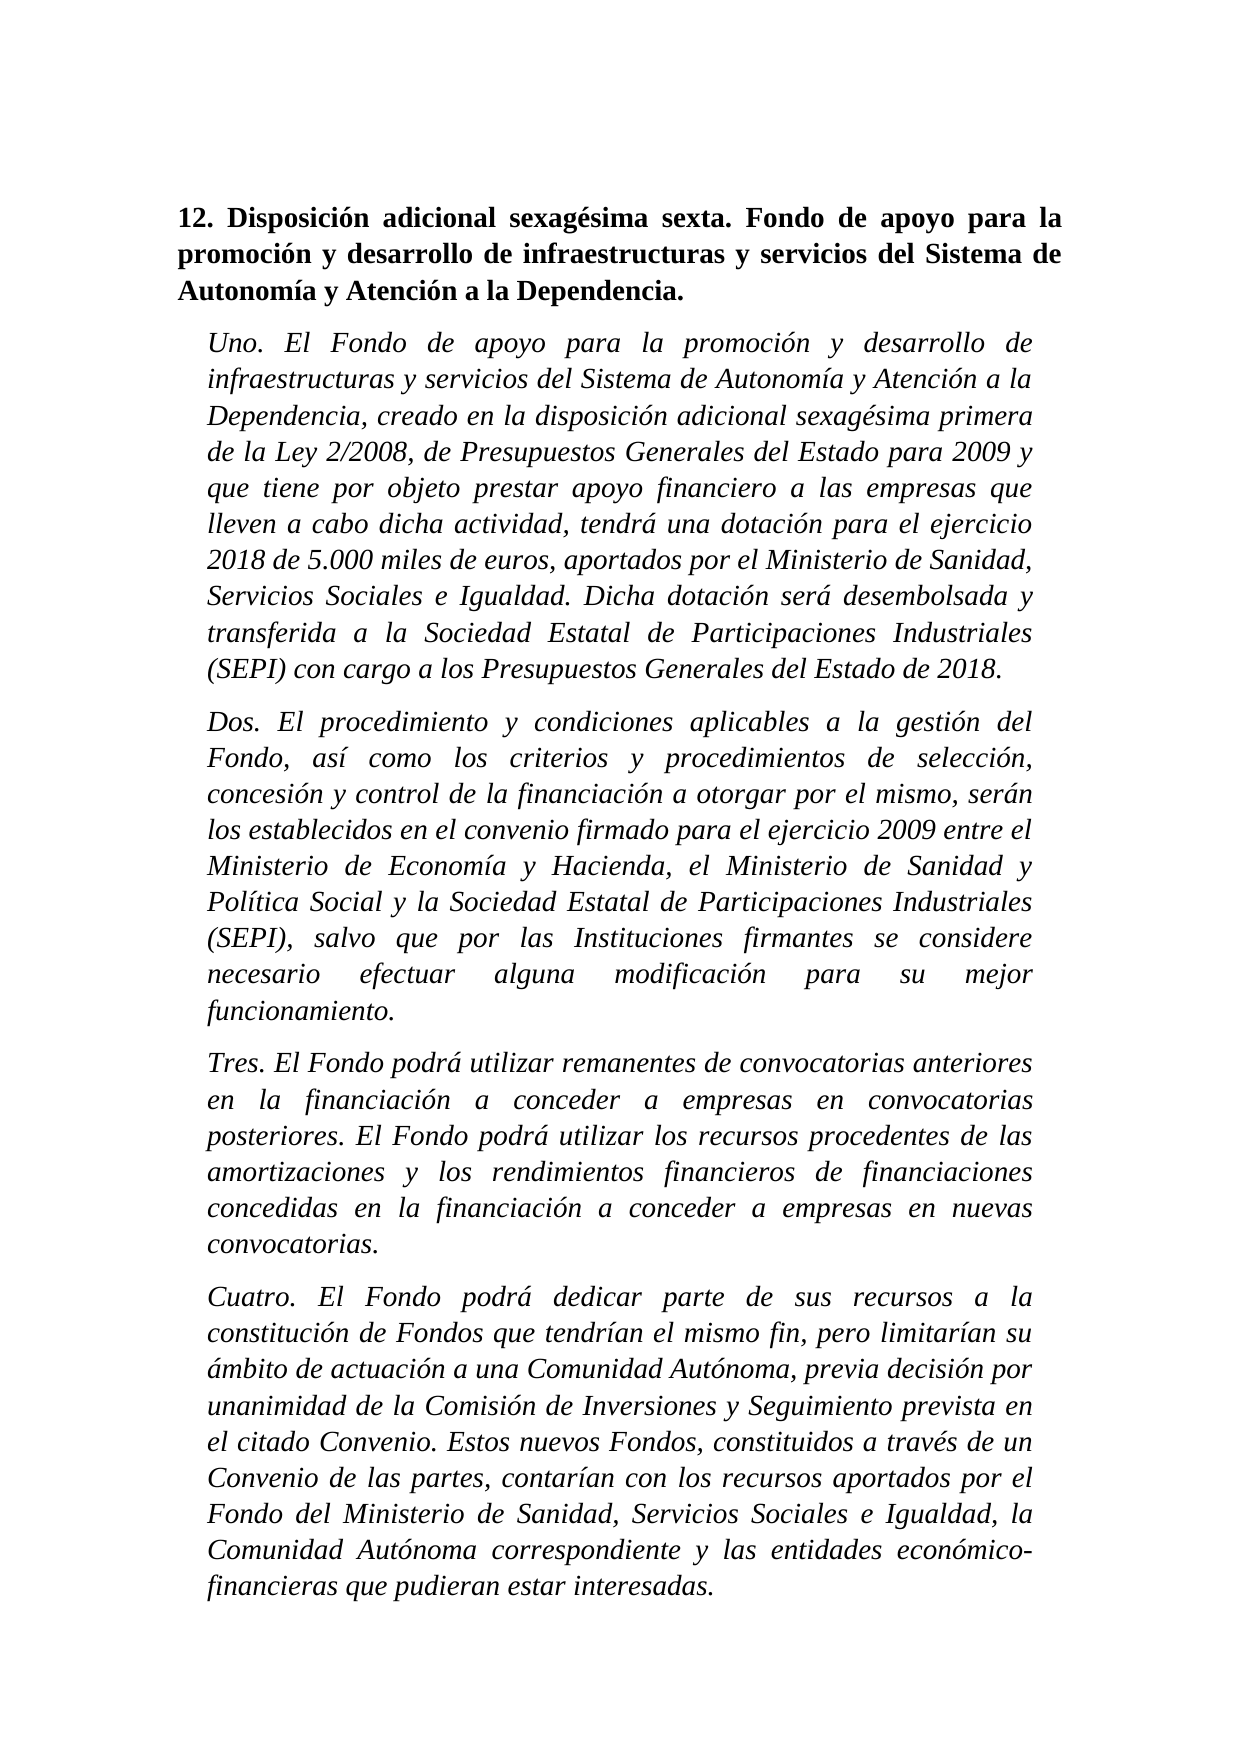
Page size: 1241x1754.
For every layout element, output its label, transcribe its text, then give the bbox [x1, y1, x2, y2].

text Tres. El Fondo podrá utilizar remanentes de convocatorias anteriores en la financiación a conceder a empresas en convocatorias posteriores. El Fondo podrá utilizar los recursos procedentes de las amortizaciones y los rendimientos financieros de financiaciones concedidas en la financiación a conceder a empresas en nuevas convocatorias. [207, 1046, 1033, 1260]
text Uno. El Fondo de apoyo para la promoción y desarrollo de infraestructuras y servicios del Sistema de Autonomía y Atención a la Dependencia, creado en la disposición adicional sexagésima primera de la Ley 2/2008, de Presupuestos Generales del Estado para 2009 y que tiene por objeto prestar apoyo financiero a las empresas que lleven a cabo dicha actividad, tendrá una dotación para el ejercicio 2018 de 5.000 miles de euros, aportados por el Ministerio de Sanidad, Servicios Sociales e Igualdad. Dicha dotación será desembolsada y transferida a la Sociedad Estatal de Participaciones Industriales (SEPI) con cargo a los Presupuestos Generales del Estado de 2018. [207, 326, 1033, 684]
text Dos. El procedimiento y condiciones aplicables a la gestión del Fondo, así como los criterios y procedimientos de selección, concesión y control de la financiación a otorgar por el mismo, serán los establecidos en el convenio firmado para el ejercicio 2009 entre el Ministerio de Economía y Hacienda, el Ministerio de Sanidad y Política Social y la Sociedad Estatal de Participaciones Industriales (SEPI), salvo que por las Instituciones firmantes se considere necesario efectuar alguna modificación para su mejor funcionamiento. [207, 704, 1033, 1026]
text Cuatro. El Fondo podrá dedicar parte de sus recursos a la constitución de Fondos que tendrían el mismo fin, pero limitarían su ámbito de actuación a una Comunidad Autónoma, previa decisión por unanimidad de la Comisión de Inversiones y Seguimiento prevista en el citado Convenio. Estos nuevos Fondos, constituidos a través de un Convenio de las partes, contarían con los recursos aportados por el Fondo del Ministerio de Sanidad, Servicios Sociales e Igualdad, la Comunidad Autónoma correspondiente y las entidades económico-financieras que pudieran estar interesadas. [207, 1279, 1033, 1602]
text 12. Disposición adicional sexagésima sexta. Fondo de apoyo para la promoción y desarrollo de infraestructuras y servicios del Sistema de Autonomía y Atención a la Dependencia. [177, 200, 1063, 306]
